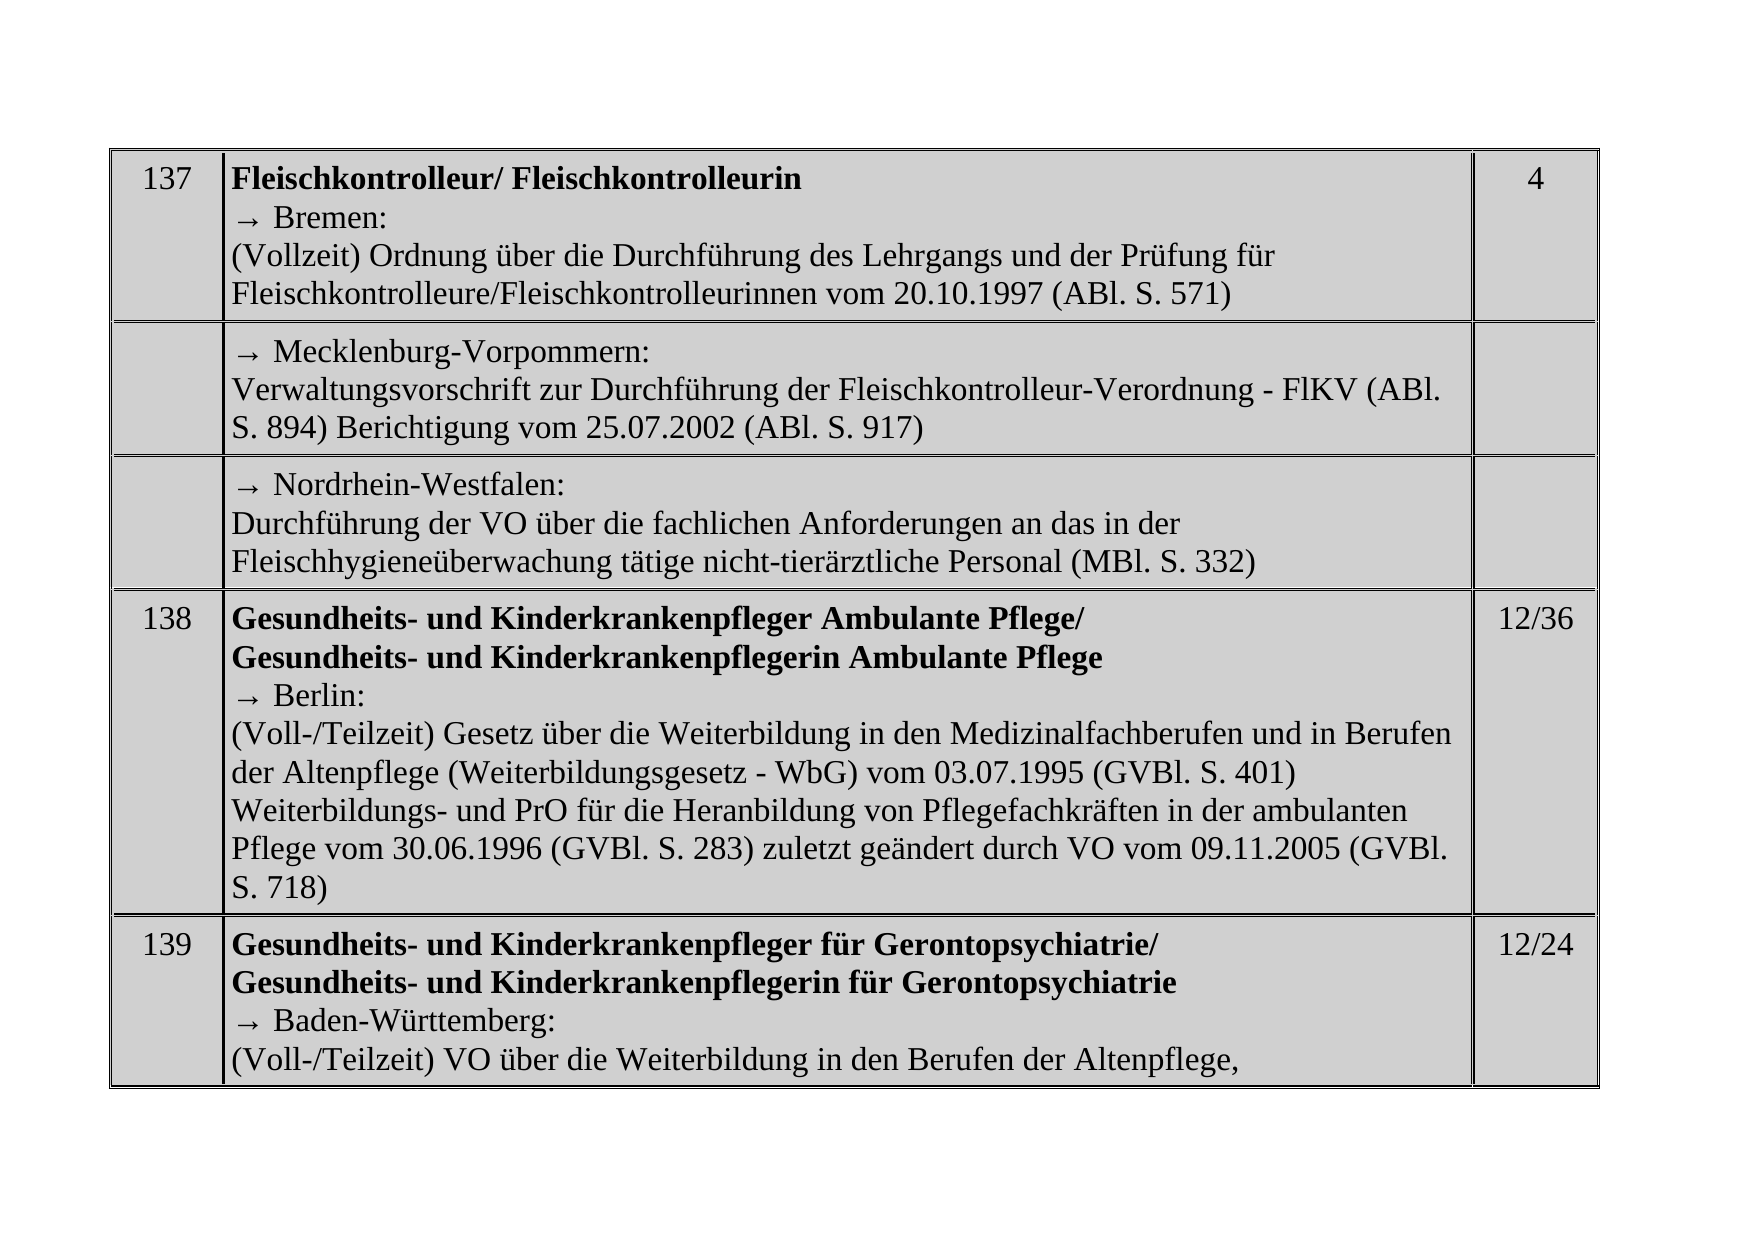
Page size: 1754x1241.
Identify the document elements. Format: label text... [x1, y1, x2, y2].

table_cell → Mecklenburg-Vorpommern: Verwaltungsvorschrift zur Durchführung der Fleischkontrolleur-Verordnung - FlKV (ABl. S. 894) Berichtigung vom 25.07.2002 (ABl. S. 917) [225, 323, 1471, 454]
table_cell Fleischkontrolleur/ Fleischkontrolleurin → Bremen: (Vollzeit) Ordnung über die Durchführung des Lehrgangs und der Prüfung für Fleischkontrolleure/Fleischkontrolleurinnen vom 20.10.1997 (ABl. S. 571) [223, 149, 1473, 320]
table_cell [1473, 454, 1598, 587]
table_cell 4 [1473, 151, 1597, 320]
table_cell Gesundheits- und Kinderkrankenpfleger Ambulante Pflege/ Gesundheits- und Kinderkrankenpflegerin Ambulante Pflege → Berlin: (Voll-/Teilzeit) Gesetz über die Weiterbildung in den Medizinalfachberufen und in Berufen der Altenpflege (Weiterbildungsgesetz - WbG) vom 03.07.1995 (GVBl. S. 401) Weiterbildungs- und PrO für die Heranbildung von Pflegefachkräften in der ambulanten Pflege vom 30.06.1996 (GVBl. S. 283) zuletzt geändert durch VO vom 09.11.2005 (GVBl. S. 718) [225, 591, 1471, 913]
table_cell 12/36 [1475, 588, 1597, 913]
table_cell → Nordrhein-Westfalen: Durchführung der VO über die fachlichen Anforderungen an das in der Fleischhygieneüberwachung tätige nicht-tierärztliche Personal (MBl. S. 332) [225, 457, 1471, 587]
table_cell 12/24 [1473, 913, 1597, 1085]
table_cell [1473, 320, 1598, 454]
table_cell 139 [112, 913, 223, 1085]
table_cell [110, 454, 223, 587]
table_cell 137 [112, 151, 223, 320]
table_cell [223, 913, 1473, 1085]
table_cell 138 [112, 588, 222, 913]
table_cell [110, 320, 223, 454]
